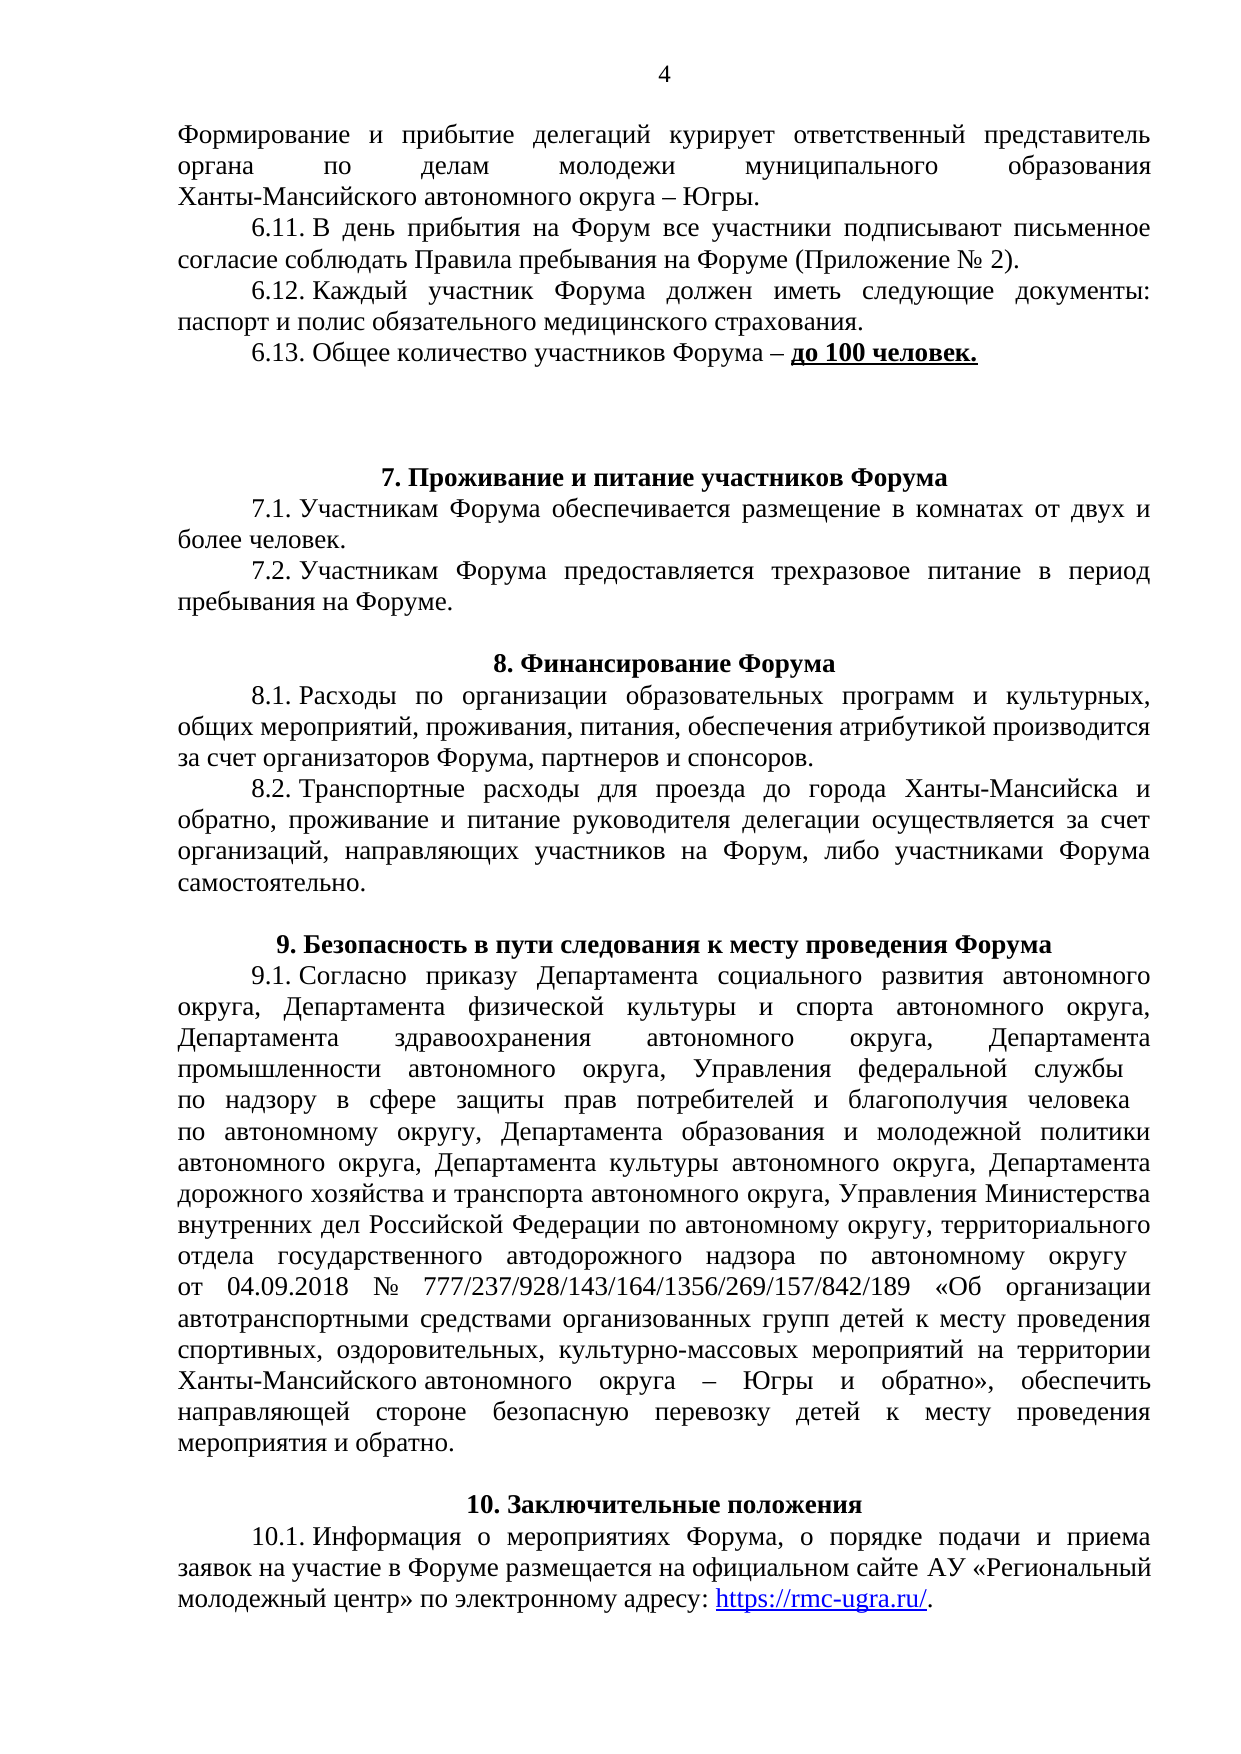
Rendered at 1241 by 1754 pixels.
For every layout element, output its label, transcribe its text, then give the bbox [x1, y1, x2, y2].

list В день прибытия на Форум все участники подписывают письменное согласие соблюдать Правила пребывания на Форуме (Приложение № 2). [177, 212, 1152, 274]
list Участникам Форума предоставляется трехразовое питание в период пребывания на Форуме. [177, 554, 1152, 616]
list Безопасность в пути следования к месту проведения Форума [177, 928, 1152, 959]
list Проживание и питание участников Форума [177, 461, 1152, 492]
list Согласно приказу Департамента социального развития автономного округа, Департамента физической культуры и спорта автономного округа, Департамента здравоохранения автономного округа, Департамента промышленности автономного округа, Управления федеральной службы по надзору в сфере защиты прав потребителей и благополучия человека по автономному округу, Департамента образования и молодежной политики автономного округа, Департамента культуры автономного округа, Департамента дорожного хозяйства и транспорта автономного округа, Управления Министерства внутренних дел Российской Федерации по автономному округу, территориального отдела государственного автодорожного надзора по автономному округу от 04.09.2018 № 777/237/928/143/164/1356/269/157/842/189 «Об организации автотранспортными средствами организованных групп детей к месту проведения спортивных, оздоровительных, культурно-массовых мероприятий на территории Ханты-Мансийского автономного округа – Югры и обратно», обеспечить направляющей стороне безопасную перевозку детей к месту проведения мероприятия и обратно. [177, 959, 1152, 1457]
list Финансирование Форума [177, 648, 1152, 679]
list Общее количество участников Форума – до 100 человек. [177, 336, 1152, 367]
list Заключительные положения [177, 1488, 1152, 1520]
list Каждый участник Форума должен иметь следующие документы: паспорт и полис обязательного медицинского страхования. [177, 274, 1152, 336]
list Информация о мероприятиях Форума, о порядке подачи и приема заявок на участие в Форуме размещается на официальном сайте АУ «Региональный молодежный центр» по электронному адресу: https://rmc-ugra.ru/. [177, 1520, 1152, 1613]
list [177, 118, 1152, 212]
list Участникам Форума обеспечивается размещение в комнатах от двух и более человек. [177, 492, 1152, 554]
list Транспортные расходы для проезда до города Ханты-Мансийска и обратно, проживание и питание руководителя делегации осуществляется за счет организаций, направляющих участников на Форум, либо участниками Форума самостоятельно. [177, 772, 1152, 897]
list Расходы по организации образовательных программ и культурных, общих мероприятий, проживания, питания, обеспечения атрибутикой производится за счет организаторов Форума, партнеров и спонсоров. [177, 679, 1152, 772]
